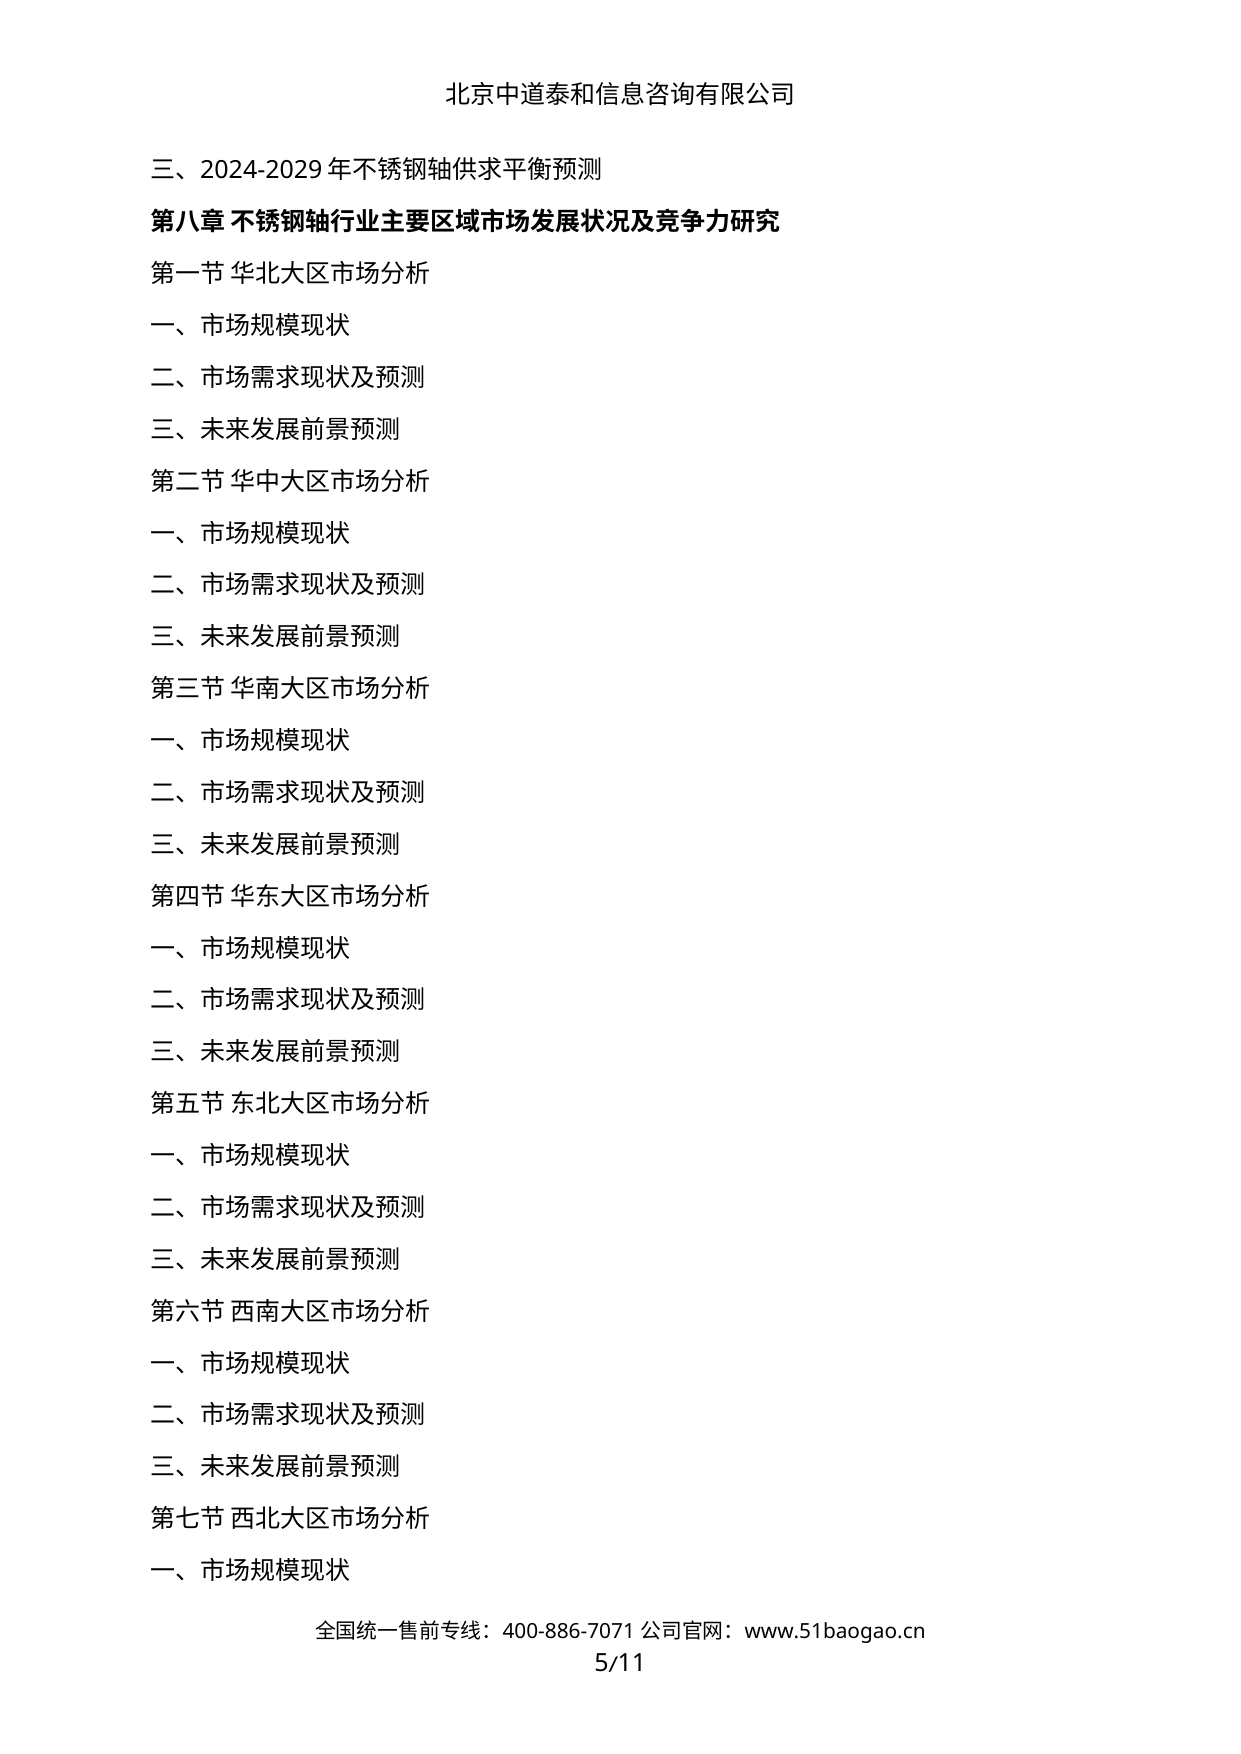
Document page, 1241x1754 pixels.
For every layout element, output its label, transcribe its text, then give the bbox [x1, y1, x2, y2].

text 二、市场需求现状及预测 [150, 565, 1090, 601]
text 一、市场规模现状 [150, 1343, 1090, 1379]
text 三、未来发展前景预测 [150, 1447, 1090, 1483]
text 第六节 西南大区市场分析 [150, 1291, 1090, 1327]
text 二、市场需求现状及预测 [150, 1187, 1090, 1224]
text 二、市场需求现状及预测 [150, 980, 1090, 1016]
text 二、市场需求现状及预测 [150, 357, 1090, 394]
text 第一节 华北大区市场分析 [150, 254, 1090, 290]
text 第八章 不锈钢轴行业主要区域市场发展状况及竞争力研究 [150, 202, 1090, 238]
text 三、未来发展前景预测 [150, 409, 1090, 446]
text 二、市场需求现状及预测 [150, 772, 1090, 809]
text 二、市场需求现状及预测 [150, 1395, 1090, 1431]
text 第三节 华南大区市场分析 [150, 669, 1090, 705]
text 第七节 西北大区市场分析 [150, 1499, 1090, 1535]
text 三、未来发展前景预测 [150, 617, 1090, 653]
text 一、市场规模现状 [150, 721, 1090, 757]
text 一、市场规模现状 [150, 1136, 1090, 1172]
text 三、未来发展前景预测 [150, 1032, 1090, 1068]
text 第四节 华东大区市场分析 [150, 876, 1090, 912]
text 一、市场规模现状 [150, 306, 1090, 342]
text 一、市场规模现状 [150, 513, 1090, 549]
text 一、市场规模现状 [150, 928, 1090, 964]
text 三、2024-2029年不锈钢轴供求平衡预测 [150, 150, 1090, 186]
text 第二节 华中大区市场分析 [150, 461, 1090, 497]
text 三、未来发展前景预测 [150, 824, 1090, 861]
text 三、未来发展前景预测 [150, 1239, 1090, 1276]
text 一、市场规模现状 [150, 1551, 1090, 1587]
text 第五节 东北大区市场分析 [150, 1084, 1090, 1120]
